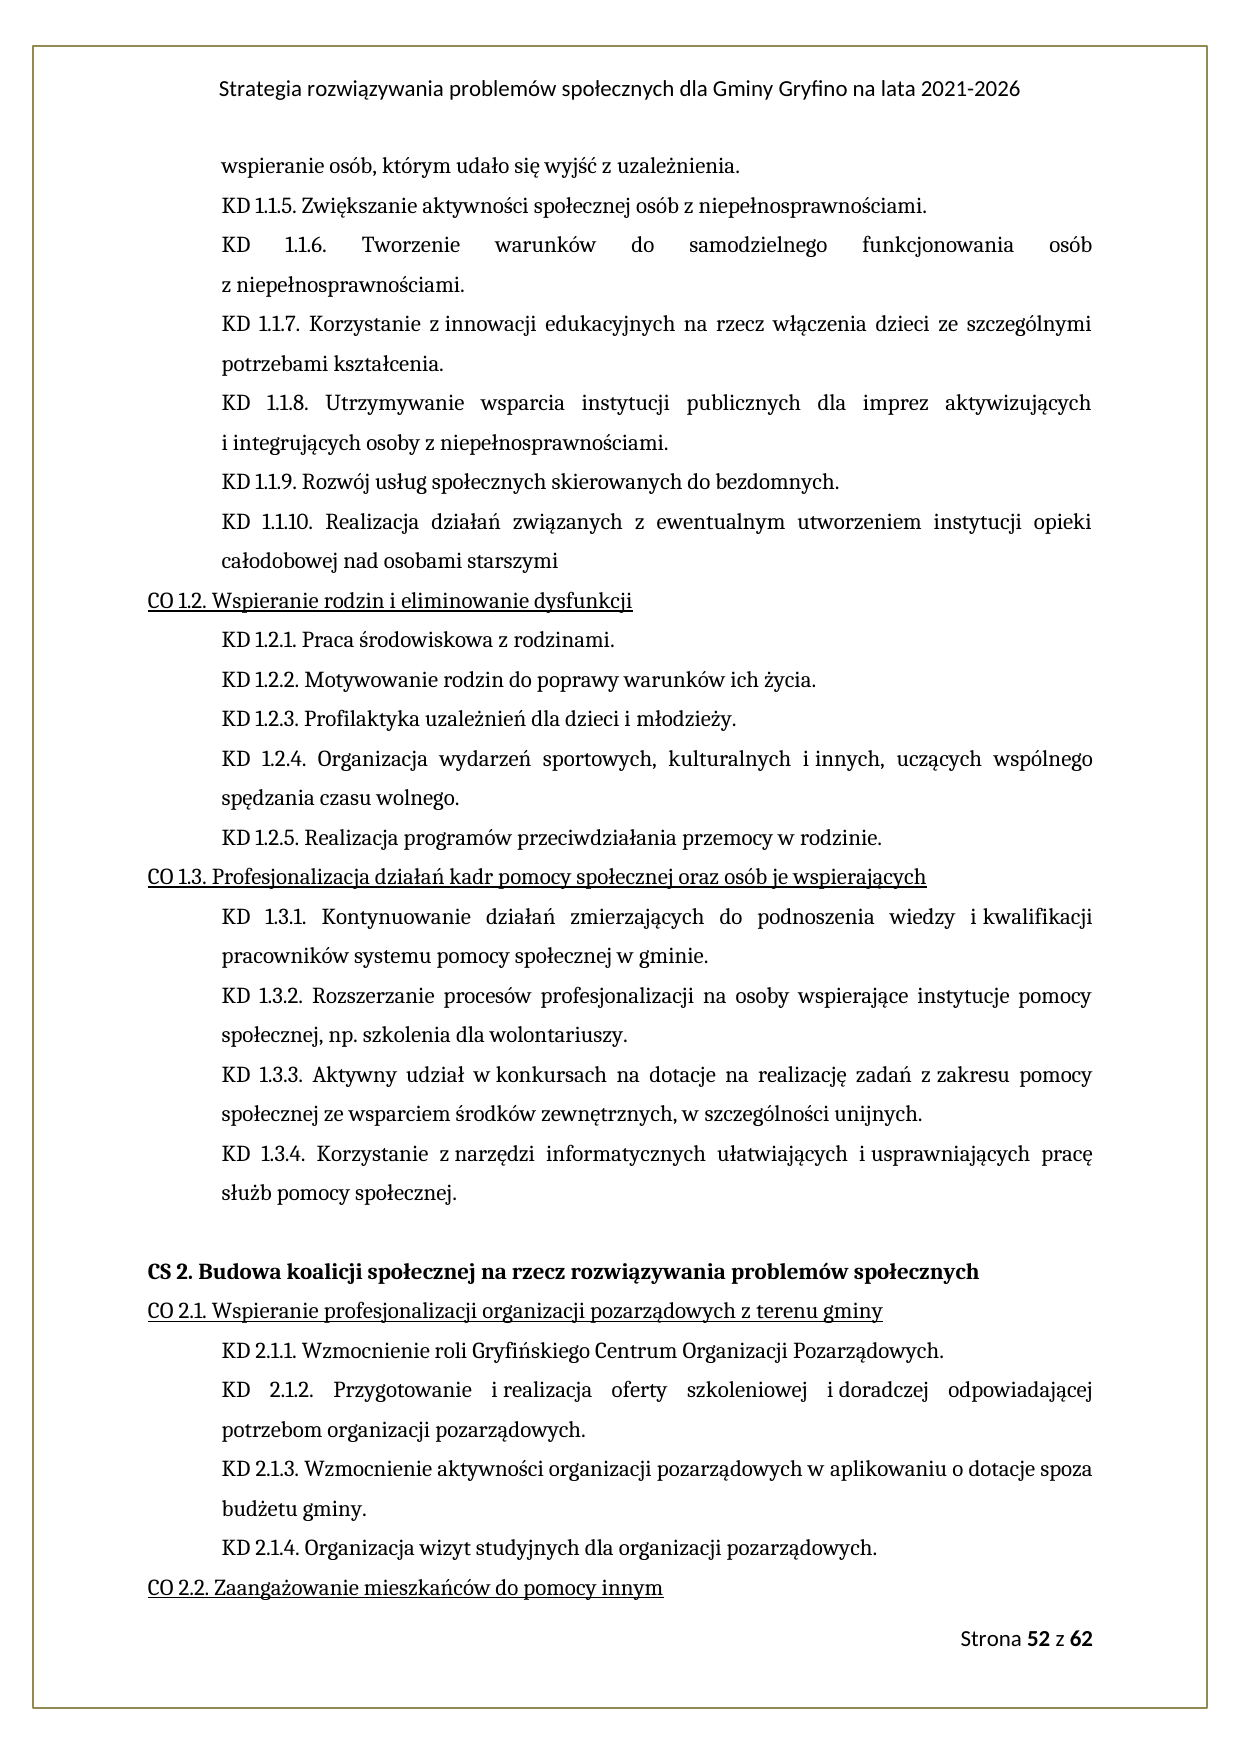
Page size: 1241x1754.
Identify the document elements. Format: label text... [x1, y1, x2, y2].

text KD 2.1.4. Organizacja wizyt studyjnych dla organizacji pozarządowych. [221, 1535, 1093, 1561]
text KD 2.1.3. Wzmocnienie aktywności organizacji pozarządowych w aplikowaniu o dotacje spoza budżetu gminy. [221, 1456, 1093, 1522]
text CS 2. Budowa koalicji społecznej na rzecz rozwiązywania problemów społecznych [148, 1259, 1093, 1285]
text KD 1.2.3. Profilaktyka uzależnień dla dzieci i młodzieży. [221, 706, 1093, 732]
text CO 2.2. Zaangażowanie mieszkańców do pomocy innym [148, 1574, 1093, 1601]
text KD 1.3.2. Rozszerzanie procesów profesjonalizacji na osoby wspierające instytucje pomocy społecznej, np. szkolenia dla wolontariuszy. [221, 982, 1093, 1048]
text CO 2.1. Wspieranie profesjonalizacji organizacji pozarządowych z terenu gminy [148, 1298, 1093, 1324]
text KD 1.1.5. Zwiększanie aktywności społecznej osób z niepełnosprawnościami. [221, 193, 1093, 219]
text KD 1.2.1. Praca środowiskowa z rodzinami. [148, 627, 1093, 653]
text KD 2.1.2. Przygotowanie i realizacja oferty szkoleniowej i doradczej odpowiadającej potrzebom organizacji pozarządowych. [221, 1377, 1093, 1443]
text wspieranie osób, którym udało się wyjść z uzależnienia. [148, 153, 1093, 180]
text KD 1.2.4. Organizacja wydarzeń sportowych, kulturalnych i innych, uczących wspólnego spędzania czasu wolnego. [221, 746, 1093, 811]
text KD 1.1.9. Rozwój usług społecznych skierowanych do bezdomnych. [221, 469, 1093, 496]
text KD 1.2.2. Motywowanie rodzin do poprawy warunków ich życia. [221, 667, 1093, 693]
text KD 1.3.4. Korzystanie z narzędzi informatycznych ułatwiających i usprawniających pracę służb pomocy społecznej. [221, 1140, 1093, 1206]
text KD 2.1.1. Wzmocnienie roli Gryfińskiego Centrum Organizacji Pozarządowych. [148, 1338, 1093, 1364]
text KD 1.1.8. Utrzymywanie wsparcia instytucji publicznych dla imprez aktywizujących i integrujących osoby z niepełnosprawnościami. [221, 390, 1093, 456]
text KD 1.1.7. Korzystanie z innowacji edukacyjnych na rzecz włączenia dzieci ze szczególnymi potrzebami kształcenia. [221, 311, 1093, 377]
text CO 1.3. Profesjonalizacja działań kadr pomocy społecznej oraz osób je wspierających [148, 864, 1093, 890]
text CO 1.2. Wspieranie rodzin i eliminowanie dysfunkcji [148, 588, 1093, 614]
text KD 1.3.3. Aktywny udział w konkursach na dotacje na realizację zadań z zakresu pomocy społecznej ze wsparciem środków zewnętrznych, w szczególności unijnych. [221, 1061, 1093, 1127]
text KD 1.1.6. Tworzenie warunków do samodzielnego funkcjonowania osób z niepełnosprawnościami. [221, 232, 1093, 298]
text KD 1.3.1. Kontynuowanie działań zmierzających do podnoszenia wiedzy i kwalifikacji pracowników systemu pomocy społecznej w gminie. [221, 903, 1093, 969]
text KD 1.2.5. Realizacja programów przeciwdziałania przemocy w rodzinie. [221, 824, 1093, 851]
text KD 1.1.10. Realizacja działań związanych z ewentualnym utworzeniem instytucji opieki całodobowej nad osobami starszymi [221, 509, 1093, 574]
